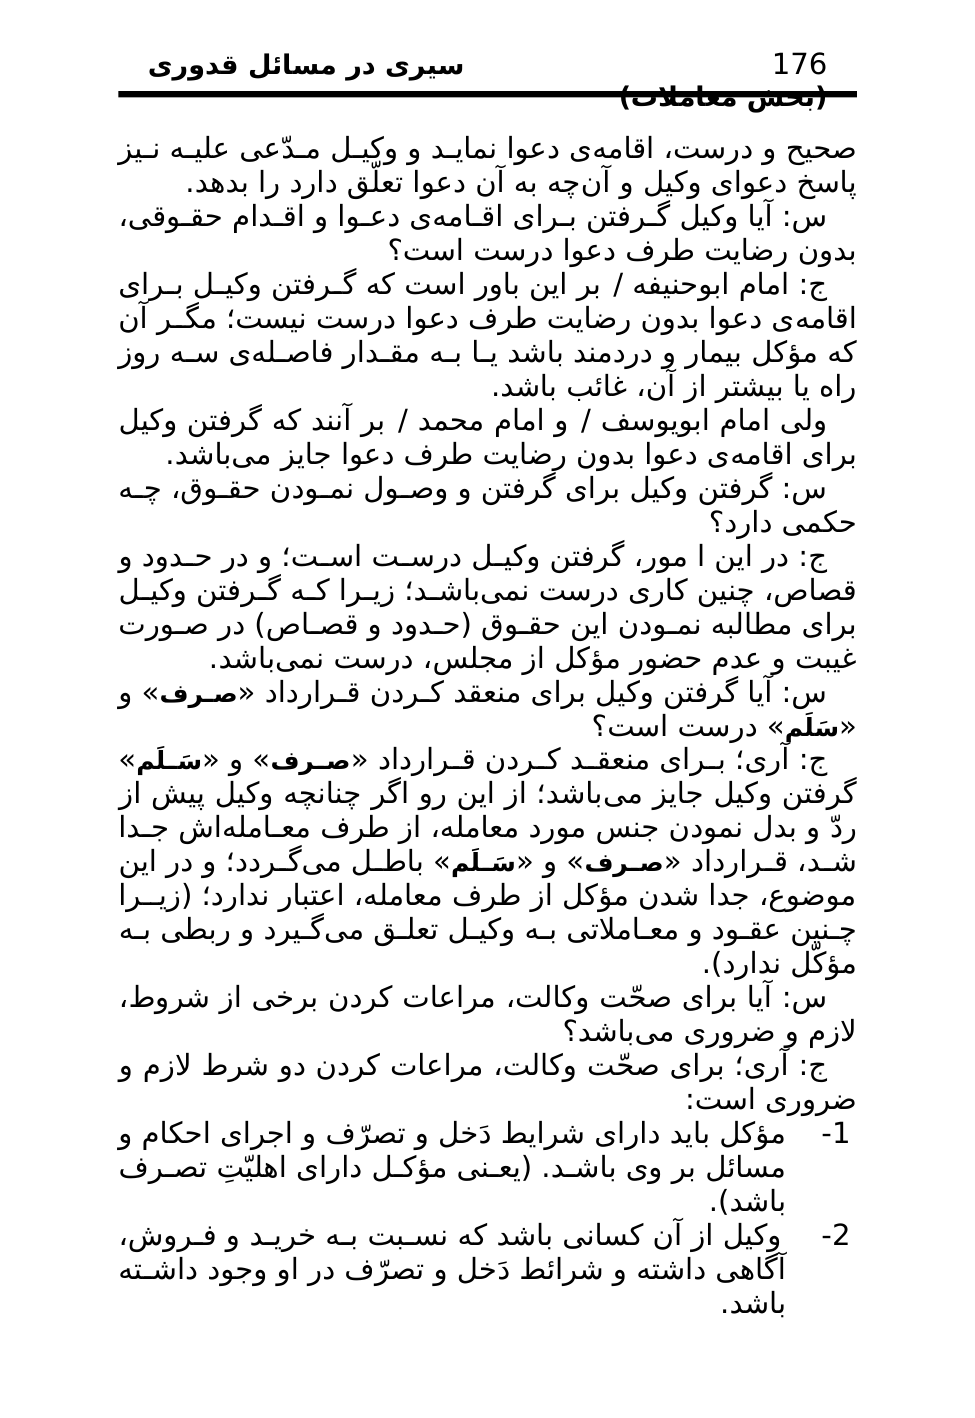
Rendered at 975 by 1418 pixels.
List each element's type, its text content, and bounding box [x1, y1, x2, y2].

text س: گرفتن وکیل برای گرفتن و وصول نمودن حقوق، چه حکمی دارد؟ [118, 471, 857, 539]
text ج: در این ا مور، گرفتن وکیل درست است؛ و در حدود و قصاص، چنین کاری درست نمی‌باشد؛ زیرا که گرفتن وکیل برای مطالبه نمودن این حقوق (حدود و قصاص) در صورت غیبت و عدم حضور مؤکل از مجلس، درست نمی‌باشد. [118, 539, 857, 675]
text ولی امام ابویوسف / و امام محمد / بر آنند که گرفتن وکیل برای اقامه‌ی دعوا بدون رضایت طرف دعوا جایز می‌باشد. [118, 403, 857, 471]
text ج: آری؛ برای صحّت وکالت، مراعات کردن دو شرط لازم و ضروری است: [118, 1048, 857, 1116]
text س: آیا گرفتن وکیل برای منعقد کردن قرارداد «صرف» و «سَلَم» درست است؟ [118, 675, 857, 743]
list وکیل از آن کسانی باشد که نسبت به خرید و فروش، آگاهی داشته و شرائط دَخل و تصرّف در او وجود داشته باشد. [118, 1218, 821, 1320]
text س: آیا وکیل گرفتن برای اقامه‌ی دعوا و اقدام حقوقی، بدون رضایت طرف دعوا درست است؟ [118, 199, 857, 267]
text ج: آری؛ برای منعقد کردن قرارداد «صرف» و «سَلَم» گرفتن وکیل جایز می‌باشد؛ از این رو اگر چنانچه وکیل پیش از ردّ و بدل نمودن جنس مورد معامله، از طرف معامله‌اش جدا شد، قرارداد «صرف» و «سَلَم» باطل می‌گردد؛ و در این موضوع، جدا شدن مؤکل از طرف معامله، اعتبار ندارد؛ (زیرا چنین عقود و معاملاتی به وکیل تعلق می‌گیرد و ربطی به مؤکّل ندارد). [118, 743, 857, 981]
text س: آیا برای صحّت وکالت، مراعات کردن برخی از شروط، لازم و ضروری می‌باشد؟ [118, 981, 857, 1048]
list مؤکل باید دارای شرایط دَخل و تصرّف و اجرای احکام و مسائل بر وی باشد. (یعنی مؤکل دارای اهلیّتِ تصرف باشد). [118, 1116, 821, 1218]
text ج: امام ابوحنیفه / بر این باور است که گرفتن وکیل برای اقامه‌ی دعوا بدون رضایت طرف دعوا درست نیست؛ مگر آن که مؤکل بیمار و دردمند باشد یا به مقدار فاصله‌ی سه روز راه یا بیشتر از آن، غائب باشد. [118, 267, 857, 403]
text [118, 132, 857, 199]
